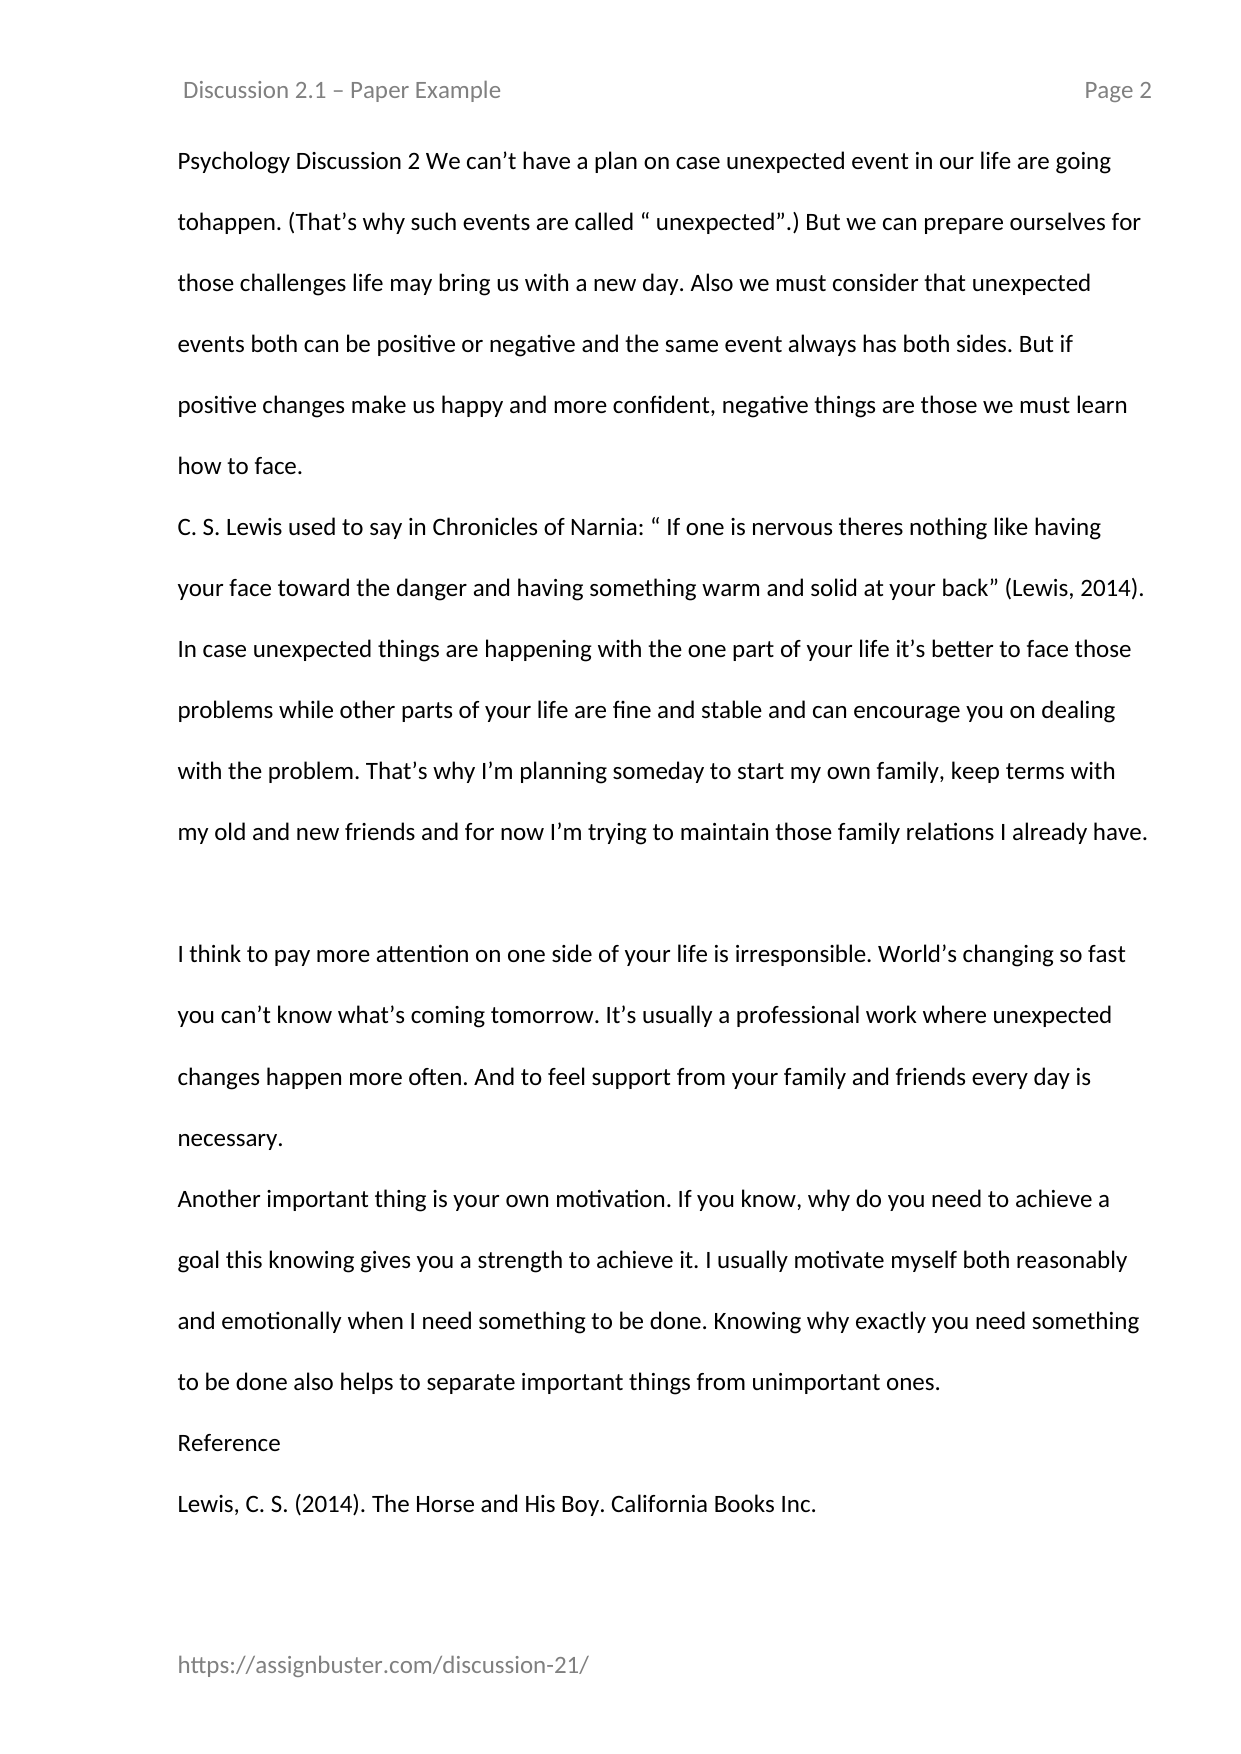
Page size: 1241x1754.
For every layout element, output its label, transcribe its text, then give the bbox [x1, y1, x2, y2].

text Psychology Discussion 2 We can’t have a plan on case unexpected event in our life are going tohappen. (That’s why such events are called “ unexpected”.) But we can prepare ourselves for those challenges life may bring us with a new day. Also we must consider that unexpected events both can be positive or negative and the same event always has both sides. But if positive changes make us happy and more confident, negative things are those we must learn how to face. C. S. Lewis used to say in Chronicles of Narnia: “ If one is nervous theres nothing like having your face toward the danger and having something warm and solid at your back” (Lewis, 2014). In case unexpected things are happening with the one part of your life it’s better to face those problems while other parts of your life are fine and stable and can encourage you on dealing with the problem. That’s why I’m planning someday to start my own family, keep terms with my old and new friends and for now I’m trying to maintain those family relations I already have. I think to pay more attention on one side of your life is irresponsible. World’s changing so fast you can’t know what’s coming tomorrow. It’s usually a professional work where unexpected changes happen more often. And to feel support from your family and friends every day is necessary. Another important thing is your own motivation. If you know, why do you need to achieve a goal this knowing gives you a strength to achieve it. I usually motivate myself both reasonably and emotionally when I need something to be done. Knowing why exactly you need something to be done also helps to separate important things from unimportant ones. Reference Lewis, C. S. (2014). The Horse and His Boy. California Books Inc. [177, 145, 1152, 1518]
